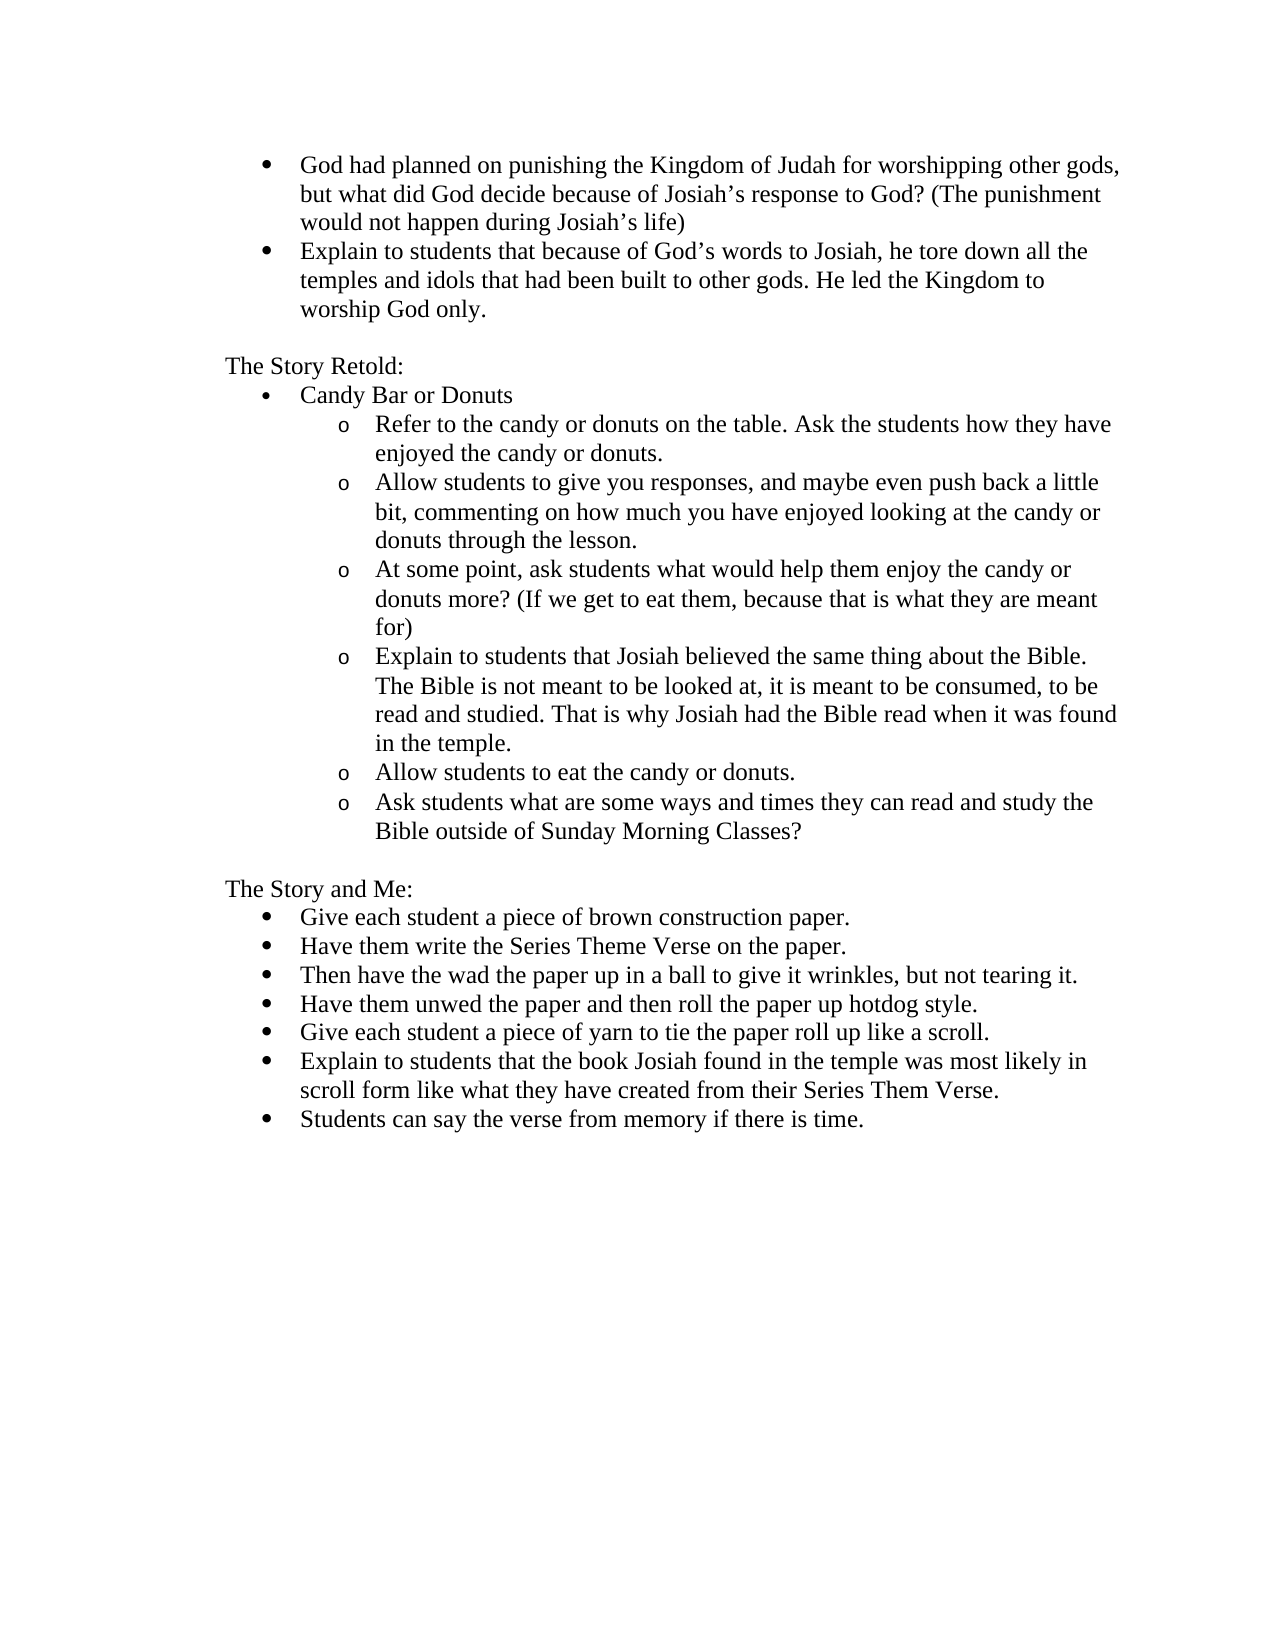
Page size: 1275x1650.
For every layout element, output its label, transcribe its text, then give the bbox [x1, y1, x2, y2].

list The Story and Me: [225, 874, 1125, 902]
list God had planned on punishing the Kingdom of Judah for worshipping other gods, but what did God decide because of Josiah’s response to God? (The punishment would not happen during Josiah’s life) [262, 150, 1125, 236]
list Allow students to eat the candy or donuts. [337, 757, 1125, 787]
list Give each student a piece of yarn to tie the paper roll up like a scroll. [262, 1017, 1125, 1046]
list Explain to students that Josiah believed the same thing about the Bible. The Bible is not meant to be looked at, it is meant to be consumed, to be read and studied. That is why Josiah had the Bible read when it was found in the temple. [337, 641, 1125, 757]
list Have them unwed the paper and then roll the paper up hotdog style. [262, 989, 1125, 1017]
list Candy Bar or Donuts [262, 380, 1125, 409]
text The Story Retold: [150, 351, 1125, 380]
list Give each student a piece of brown construction paper. [262, 902, 1125, 931]
list Explain to students that the book Josiah found in the temple was most likely in scroll form like what they have created from their Series Them Verse. [262, 1046, 1125, 1104]
list Explain to students that because of God’s words to Josiah, he tore down all the temples and idols that had been built to other gods. He led the Kingdom to worship God only. [262, 236, 1125, 322]
list At some point, ask students what would help them enjoy the candy or donuts more? (If we get to eat them, because that is what they are meant for) [337, 554, 1125, 641]
list Allow students to give you responses, and maybe even push back a little bit, commenting on how much you have enjoyed looking at the candy or donuts through the lesson. [337, 467, 1125, 554]
list Students can say the verse from memory if there is time. [262, 1104, 1125, 1132]
list Refer to the candy or donuts on the table. Ask the students how they have enjoyed the candy or donuts. [337, 409, 1125, 467]
list Have them write the Series Theme Verse on the paper. [262, 931, 1125, 960]
list Then have the wad the paper up in a ball to give it wrinkles, but not tearing it. [262, 960, 1125, 989]
list Ask students what are some ways and times they can read and study the Bible outside of Sunday Morning Classes? [337, 787, 1125, 845]
